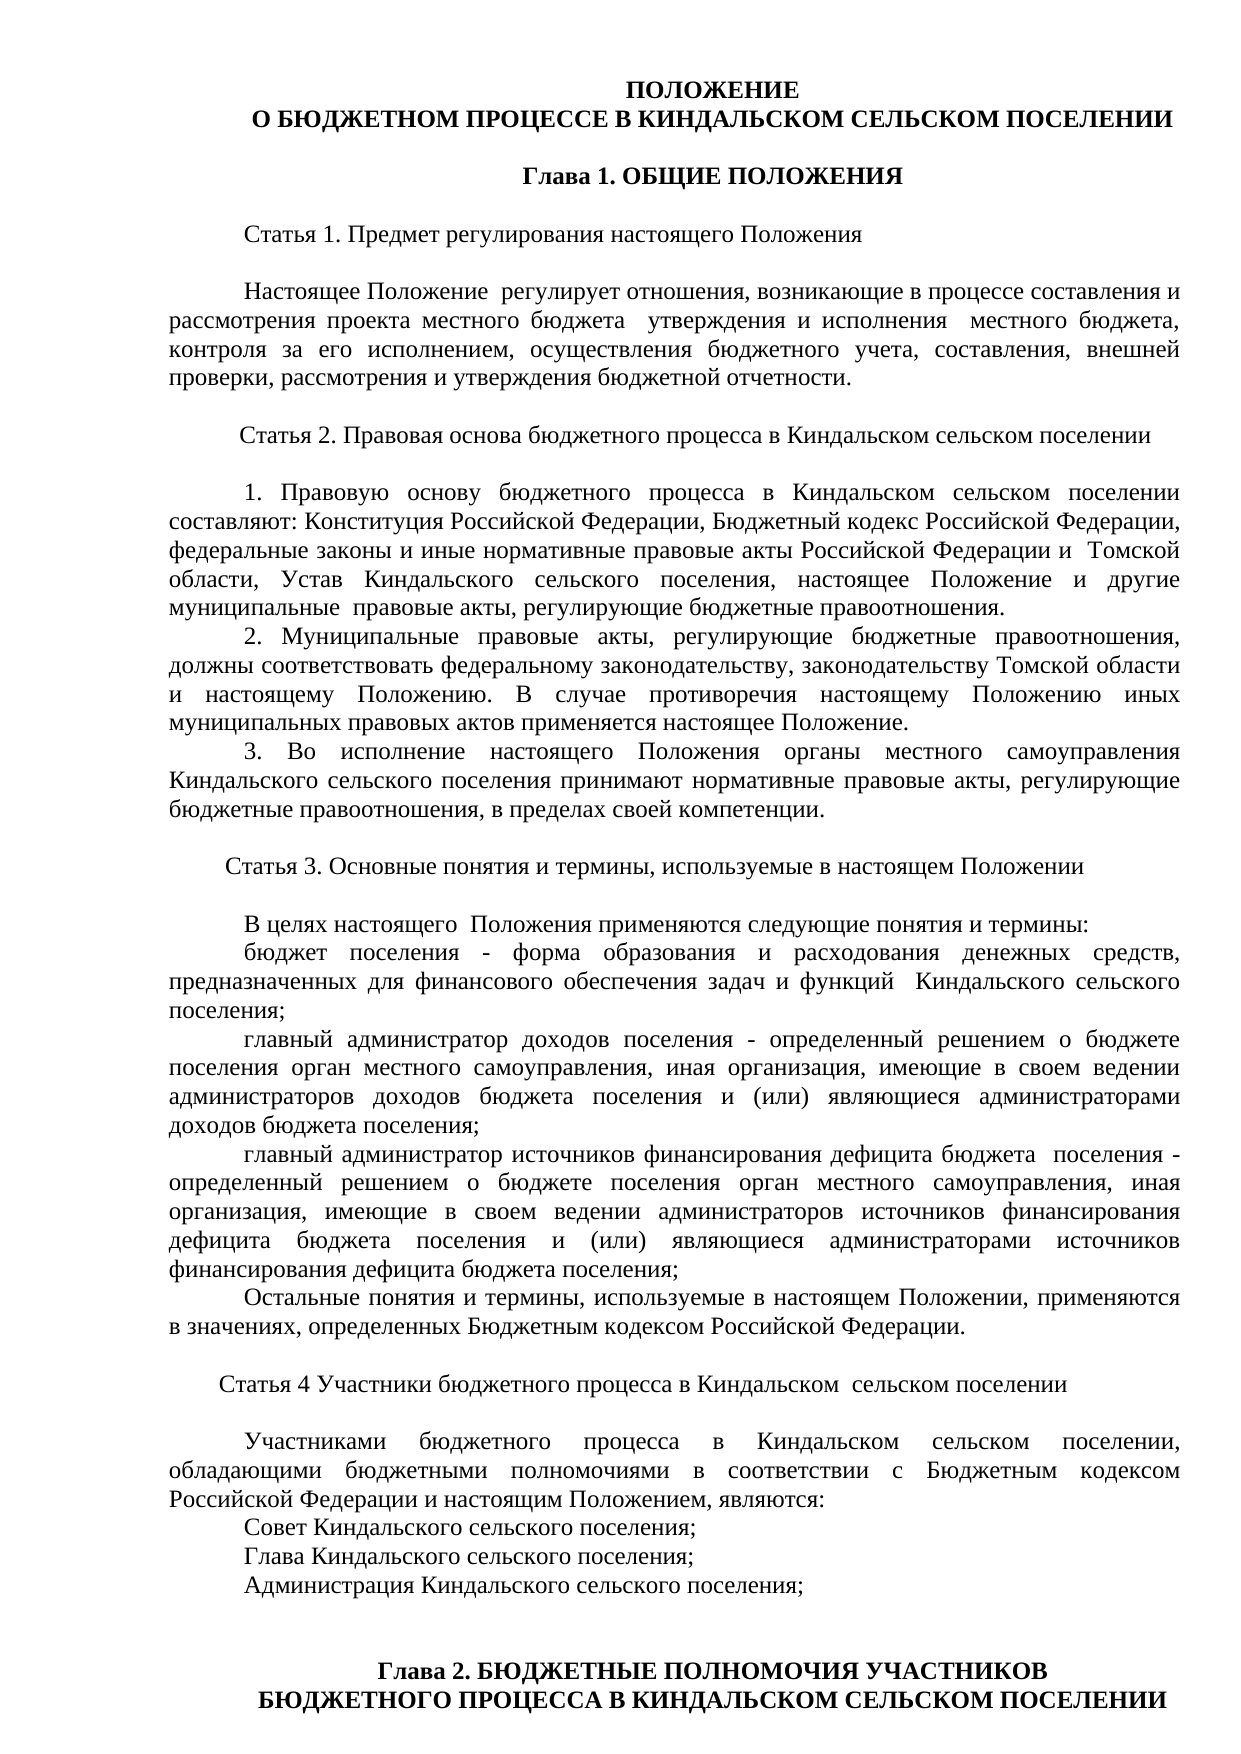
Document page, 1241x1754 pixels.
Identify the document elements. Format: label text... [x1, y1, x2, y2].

text Совет Киндальского сельского поселения; [169, 1512, 1181, 1541]
text 3. Во исполнение настоящего Положения органы местного самоуправления Киндальского сельского поселения принимают нормативные правовые акты, регулирующие бюджетные правоотношения, в пределах своей компетенции. [169, 736, 1181, 822]
text Администрация Киндальского сельского поселения; [169, 1570, 1181, 1599]
text БЮДЖЕТНОГО ПРОЦЕССА В КИНДАЛЬСКОМ СЕЛЬСКОМ ПОСЕЛЕНИИ [169, 1685, 1181, 1714]
text Глава 2. БЮДЖЕТНЫЕ ПОЛНОМОЧИЯ УЧАСТНИКОВ [169, 1656, 1181, 1685]
text Статья 3. Основные понятия и термины, используемые в настоящем Положении [169, 851, 1181, 880]
text Статья 2. Правовая основа бюджетного процесса в Киндальском сельском поселении [139, 420, 1181, 449]
text бюджет поселения - форма образования и расходования денежных средств, предназначенных для финансового обеспечения задач и функций Киндальского сельского поселения; [169, 937, 1181, 1024]
text В целях настоящего Положения применяются следующие понятия и термины: [169, 909, 1181, 937]
text 1. Правовую основу бюджетного процесса в Киндальском сельском поселении составляют: Конституция Российской Федерации, Бюджетный кодекс Российской Федерации, федеральные законы и иные нормативные правовые акты Российской Федерации и Томской области, Устав Киндальского сельского поселения, настоящее Положение и другие муниципальные правовые акты, регулирующие бюджетные правоотношения. [169, 477, 1181, 621]
text Участниками бюджетного процесса в Киндальском сельском поселении, обладающими бюджетными полномочиями в соответствии с Бюджетным кодексом Российской Федерации и настоящим Положением, являются: [169, 1426, 1181, 1512]
text О БЮДЖЕТНОМ ПРОЦЕССЕ В КИНДАЛЬСКОМ СЕЛЬСКОМ ПОСЕЛЕНИИ [169, 104, 1181, 132]
text 2. Муниципальные правовые акты, регулирующие бюджетные правоотношения, должны соответствовать федеральному законодательству, законодательству Томской области и настоящему Положению. В случае противоречия настоящему Положению иных муниципальных правовых актов применяется настоящее Положение. [169, 621, 1181, 736]
text Статья 1. Предмет регулирования настоящего Положения [169, 219, 1181, 247]
text главный администратор источников финансирования дефицита бюджета поселения - определенный решением о бюджете поселения орган местного самоуправления, иная организация, имеющие в своем ведении администраторов источников финансирования дефицита бюджета поселения и (или) являющиеся администраторами источников финансирования дефицита бюджета поселения; [169, 1139, 1181, 1282]
text Остальные понятия и термины, используемые в настоящем Положении, применяются в значениях, определенных Бюджетным кодексом Российской Федерации. [169, 1282, 1181, 1340]
text Глава Киндальского сельского поселения; [169, 1541, 1181, 1570]
text Настоящее Положение регулирует отношения, возникающие в процессе составления и рассмотрения проекта местного бюджета утверждения и исполнения местного бюджета, контроля за его исполнением, осуществления бюджетного учета, составления, внешней проверки, рассмотрения и утверждения бюджетной отчетности. [169, 276, 1181, 391]
text Статья 4 Участники бюджетного процесса в Киндальском сельском поселении [169, 1369, 1181, 1397]
text главный администратор доходов поселения - определенный решением о бюджете поселения орган местного самоуправления, иная организация, имеющие в своем ведении администраторов доходов бюджета поселения и (или) являющиеся администраторами доходов бюджета поселения; [169, 1024, 1181, 1139]
text ПОЛОЖЕНИЕ [169, 75, 1181, 104]
text Глава 1. ОБЩИЕ ПОЛОЖЕНИЯ [169, 161, 1181, 190]
